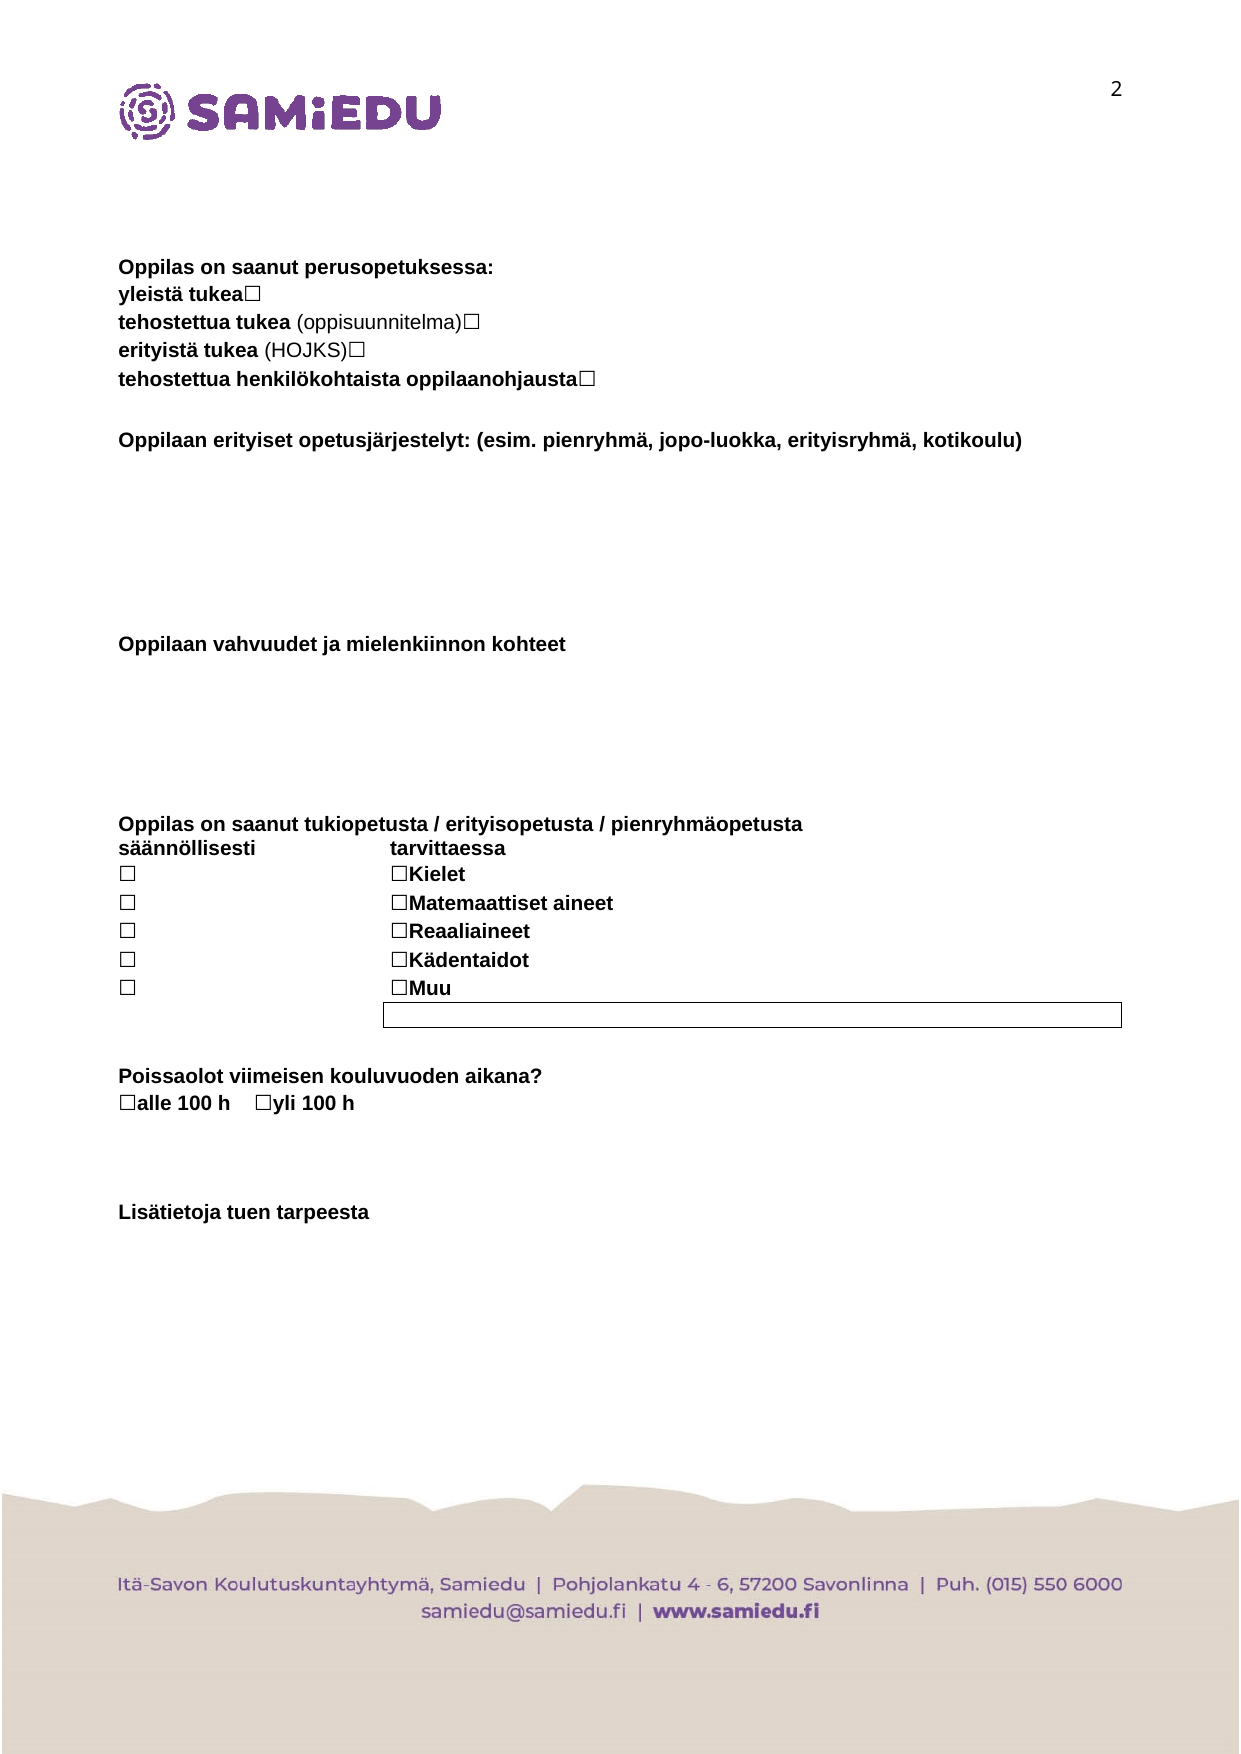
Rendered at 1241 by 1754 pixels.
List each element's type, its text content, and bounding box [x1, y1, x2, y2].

text säännöllisesti tarvittaessa [118, 836, 1122, 859]
text Matemaattiset aineet [118, 888, 1122, 916]
text Oppilas on saanut perusopetuksessa: [118, 255, 1122, 279]
text yleistä tukea [118, 279, 1122, 307]
text Poissaolot viimeisen kouluvuoden aikana? [118, 1064, 1122, 1088]
text tehostettua tukea (oppisuunnitelma) [118, 307, 1122, 336]
text Reaaliaineet [118, 916, 1122, 945]
text Muu [118, 973, 1122, 1002]
text Lisätietoja tuen tarpeesta [118, 1200, 1122, 1224]
text Oppilaan vahvuudet ja mielenkiinnon kohteet [118, 632, 1122, 656]
text Oppilaan erityiset opetusjärjestelyt: (esim. pienryhmä, jopo-luokka, erityisryhmä, kotikoulu) [118, 428, 1122, 452]
text erityistä tukea (HOJKS) [118, 336, 1122, 364]
text Kielet [118, 859, 1122, 888]
picture [2, 5, 1239, 1754]
text Kädentaidot [118, 945, 1122, 973]
text alle 100 h yli 100 h [118, 1088, 1122, 1116]
text tehostettua henkilökohtaista oppilaanohjausta [118, 364, 1122, 392]
text Oppilas on saanut tukiopetusta / erityisopetusta / pienryhmäopetusta [118, 812, 1122, 836]
